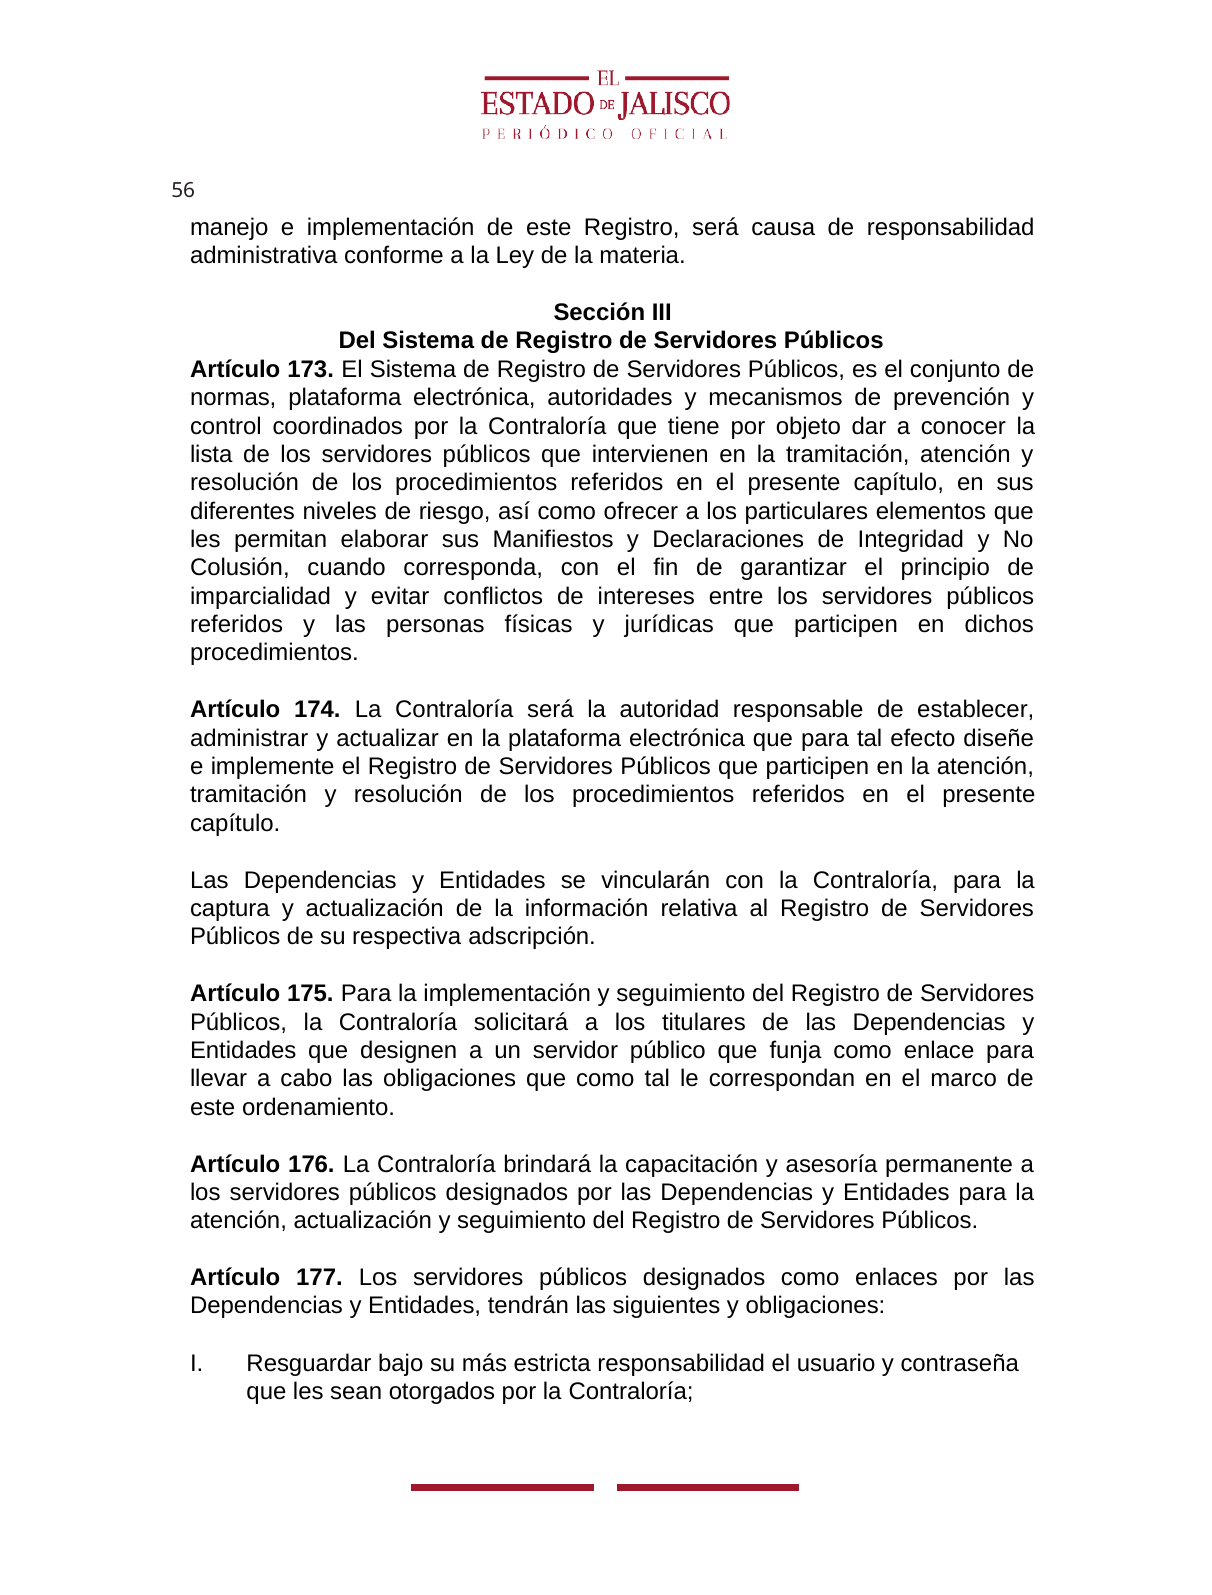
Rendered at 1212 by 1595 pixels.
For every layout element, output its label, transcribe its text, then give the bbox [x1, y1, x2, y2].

text Artículo 175. Para la implementación y seguimiento del Registro de Servidores Públicos, la Contraloría solicitará a los titulares de las Dependencias y Entidades que designen a un servidor público que funja como enlace para llevar a cabo las obligaciones que como tal le correspondan en el marco de este ordenamiento. [190, 979, 1035, 1120]
text Artículo 176. La Contraloría brindará la capacitación y asesoría permanente a los servidores públicos designados por las Dependencias y Entidades para la atención, actualización y seguimiento del Registro de Servidores Públicos. [190, 1149, 1035, 1234]
picture [481, 70, 730, 139]
list Resguardar bajo su más estricta responsabilidad el usuario y contraseña que les sean otorgados por la Contraloría; [190, 1349, 1035, 1405]
text 56 [171, 175, 1128, 203]
subtitle Sección III [310, 298, 915, 325]
text Las Dependencias y Entidades se vincularán con la Contraloría, para la captura y actualización de la información relativa al Registro de Servidores Públicos de su respectiva adscripción. [190, 866, 1035, 950]
text manejo e implementación de este Registro, será causa de responsabilidad administrativa conforme a la Ley de la materia. [190, 212, 1035, 268]
text Artículo 174. La Contraloría será la autoridad responsable de establecer, administrar y actualizar en la plataforma electrónica que para tal efecto diseñe e implemente el Registro de Servidores Públicos que participen en la atención, tramitación y resolución de los procedimientos referidos en el presente capítulo. [190, 695, 1035, 836]
text Artículo 173. El Sistema de Registro de Servidores Públicos, es el conjunto de normas, plataforma electrónica, autoridades y mecanismos de prevención y control coordinados por la Contraloría que tiene por objeto dar a conocer la lista de los servidores públicos que intervienen en la tramitación, atención y resolución de los procedimientos referidos en el presente capítulo, en sus diferentes niveles de riesgo, así como ofrecer a los particulares elementos que les permitan elaborar sus Manifiestos y Declaraciones de Integridad y No Colusión, cuando corresponda, con el fin de garantizar el principio de imparcialidad y evitar conflictos de intereses entre los servidores públicos referidos y las personas físicas y jurídicas que participen en dichos procedimientos. [190, 355, 1036, 666]
text Artículo 177. Los servidores públicos designados como enlaces por las Dependencias y Entidades, tendrán las siguientes y obligaciones: [190, 1263, 1035, 1319]
text Del Sistema de Registro de Servidores Públicos [338, 326, 1128, 354]
